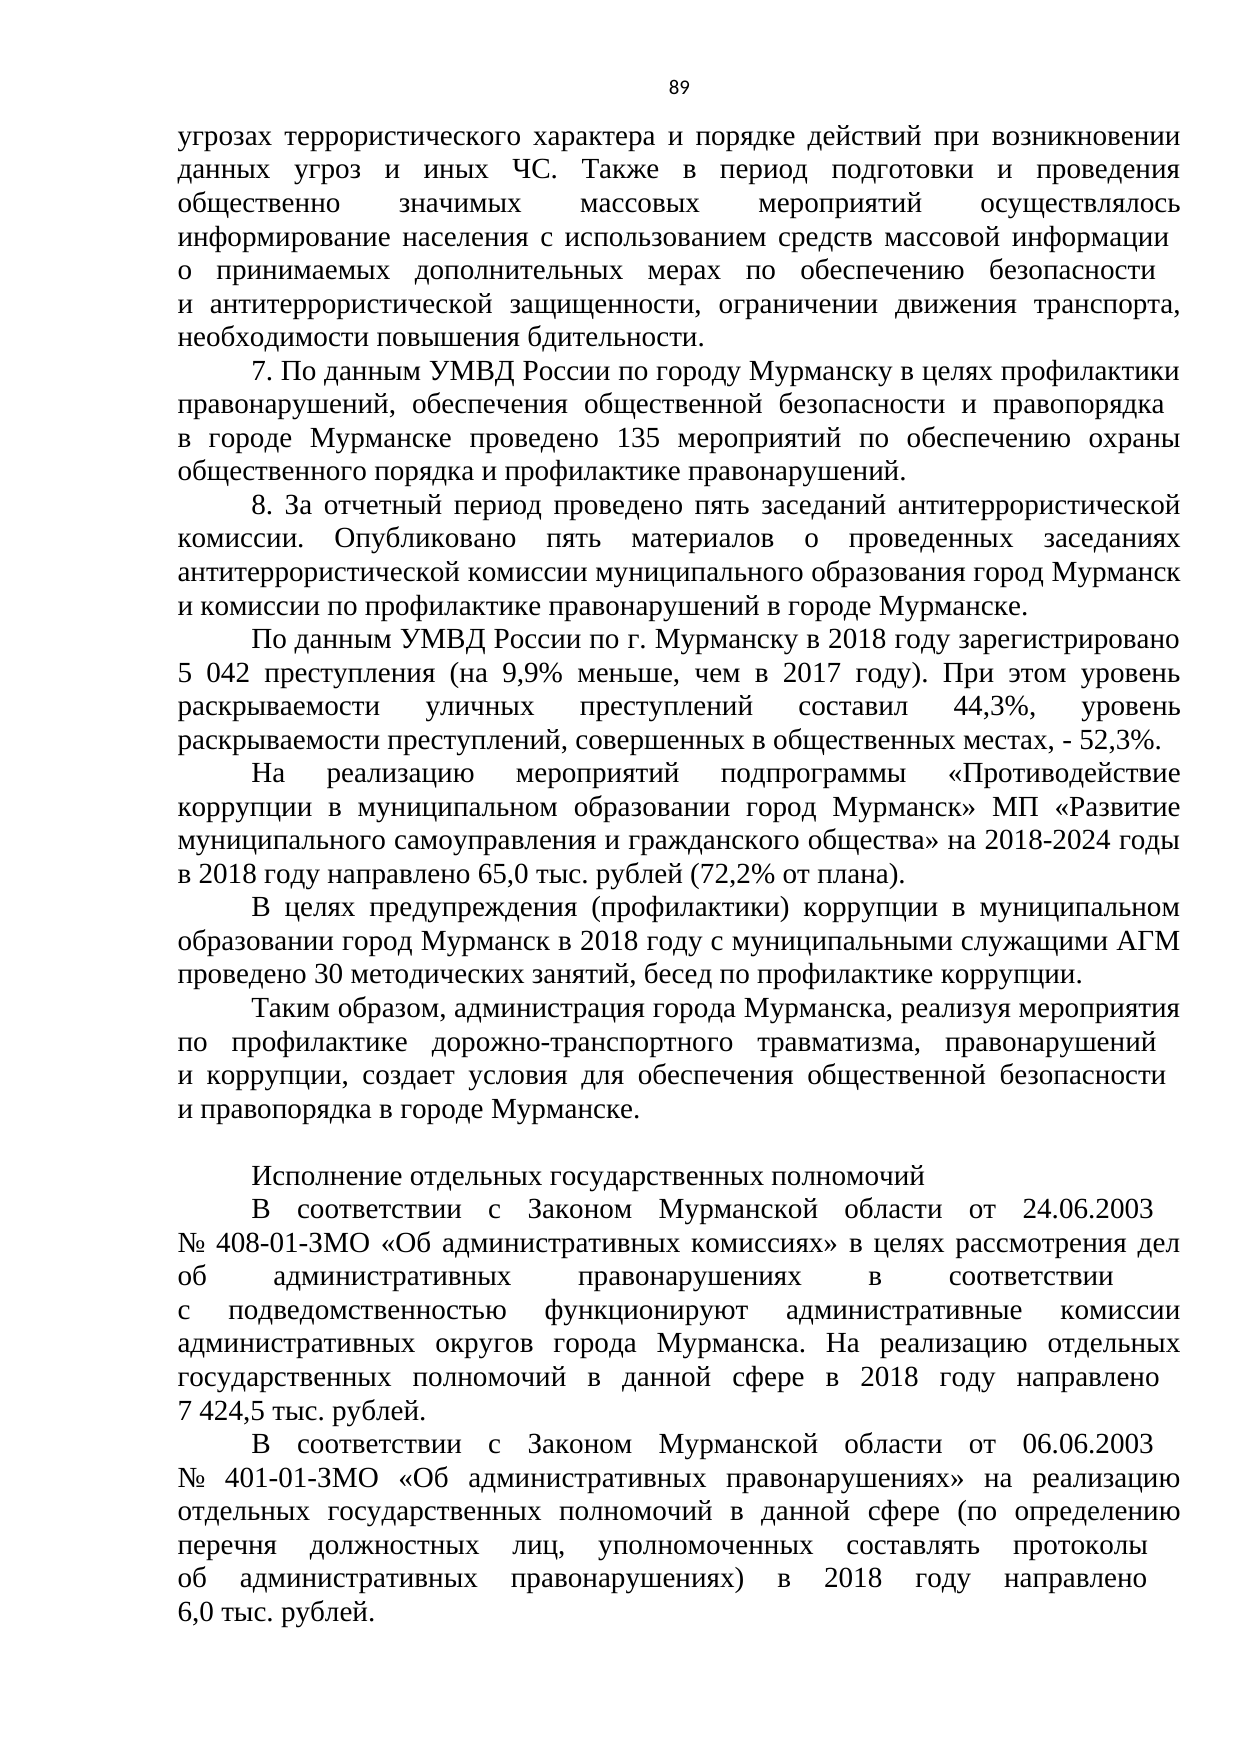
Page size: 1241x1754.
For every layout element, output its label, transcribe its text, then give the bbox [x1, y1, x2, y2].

text 7. По данным УМВД России по городу Мурманску в целях профилактики правонарушений, обеспечения общественной безопасности и правопорядка в городе Мурманске проведено 135 мероприятий по обеспечению охраны общественного порядка и профилактике правонарушений. [177, 353, 1181, 487]
text В соответствии с Законом Мурманской области от 24.06.2003 № 408-01-ЗМО «Об административных комиссиях» в целях рассмотрения дел об административных правонарушениях в соответствии с подведомственностью функционируют административные комиссии административных округов города Мурманска. На реализацию отдельных государственных полномочий в данной сфере в 2018 году направлено 7 424,5 тыс. рублей. [177, 1191, 1181, 1426]
text По данным УМВД России по г. Мурманску в 2018 году зарегистрировано 5 042 преступления (на 9,9% меньше, чем в 2017 году). При этом уровень раскрываемости уличных преступлений составил 44,3%, уровень раскрываемости преступлений, совершенных в общественных местах, - 52,3%. [177, 621, 1181, 755]
text 8. За отчетный период проведено пять заседаний антитеррористической комиссии. Опубликовано пять материалов о проведенных заседаниях антитеррористической комиссии муниципального образования город Мурманск и комиссии по профилактике правонарушений в городе Мурманске. [177, 487, 1181, 621]
text На реализацию мероприятий подпрограммы «Противодействие коррупции в муниципальном образовании город Мурманск» МП «Развитие муниципального самоуправления и гражданского общества» на 2018-2024 годы в 2018 году направлено 65,0 тыс. рублей (72,2% от плана). [177, 755, 1181, 889]
text В целях предупреждения (профилактики) коррупции в муниципальном образовании город Мурманск в 2018 году с муниципальными служащими АГМ проведено 30 методических занятий, бесед по профилактике коррупции. [177, 889, 1181, 990]
text Исполнение отдельных государственных полномочий [177, 1158, 1181, 1191]
text Таким образом, администрация города Мурманска, реализуя мероприятия по профилактике дорожно-транспортного травматизма, правонарушений и коррупции, создает условия для обеспечения общественной безопасности и правопорядка в городе Мурманске. [177, 990, 1181, 1124]
text В соответствии с Законом Мурманской области от 06.06.2003 № 401-01-ЗМО «Об административных правонарушениях» на реализацию отдельных государственных полномочий в данной сфере (по определению перечня должностных лиц, уполномоченных составлять протоколы об административных правонарушениях) в 2018 году направлено 6,0 тыс. рублей. [177, 1426, 1181, 1627]
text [177, 118, 1181, 353]
